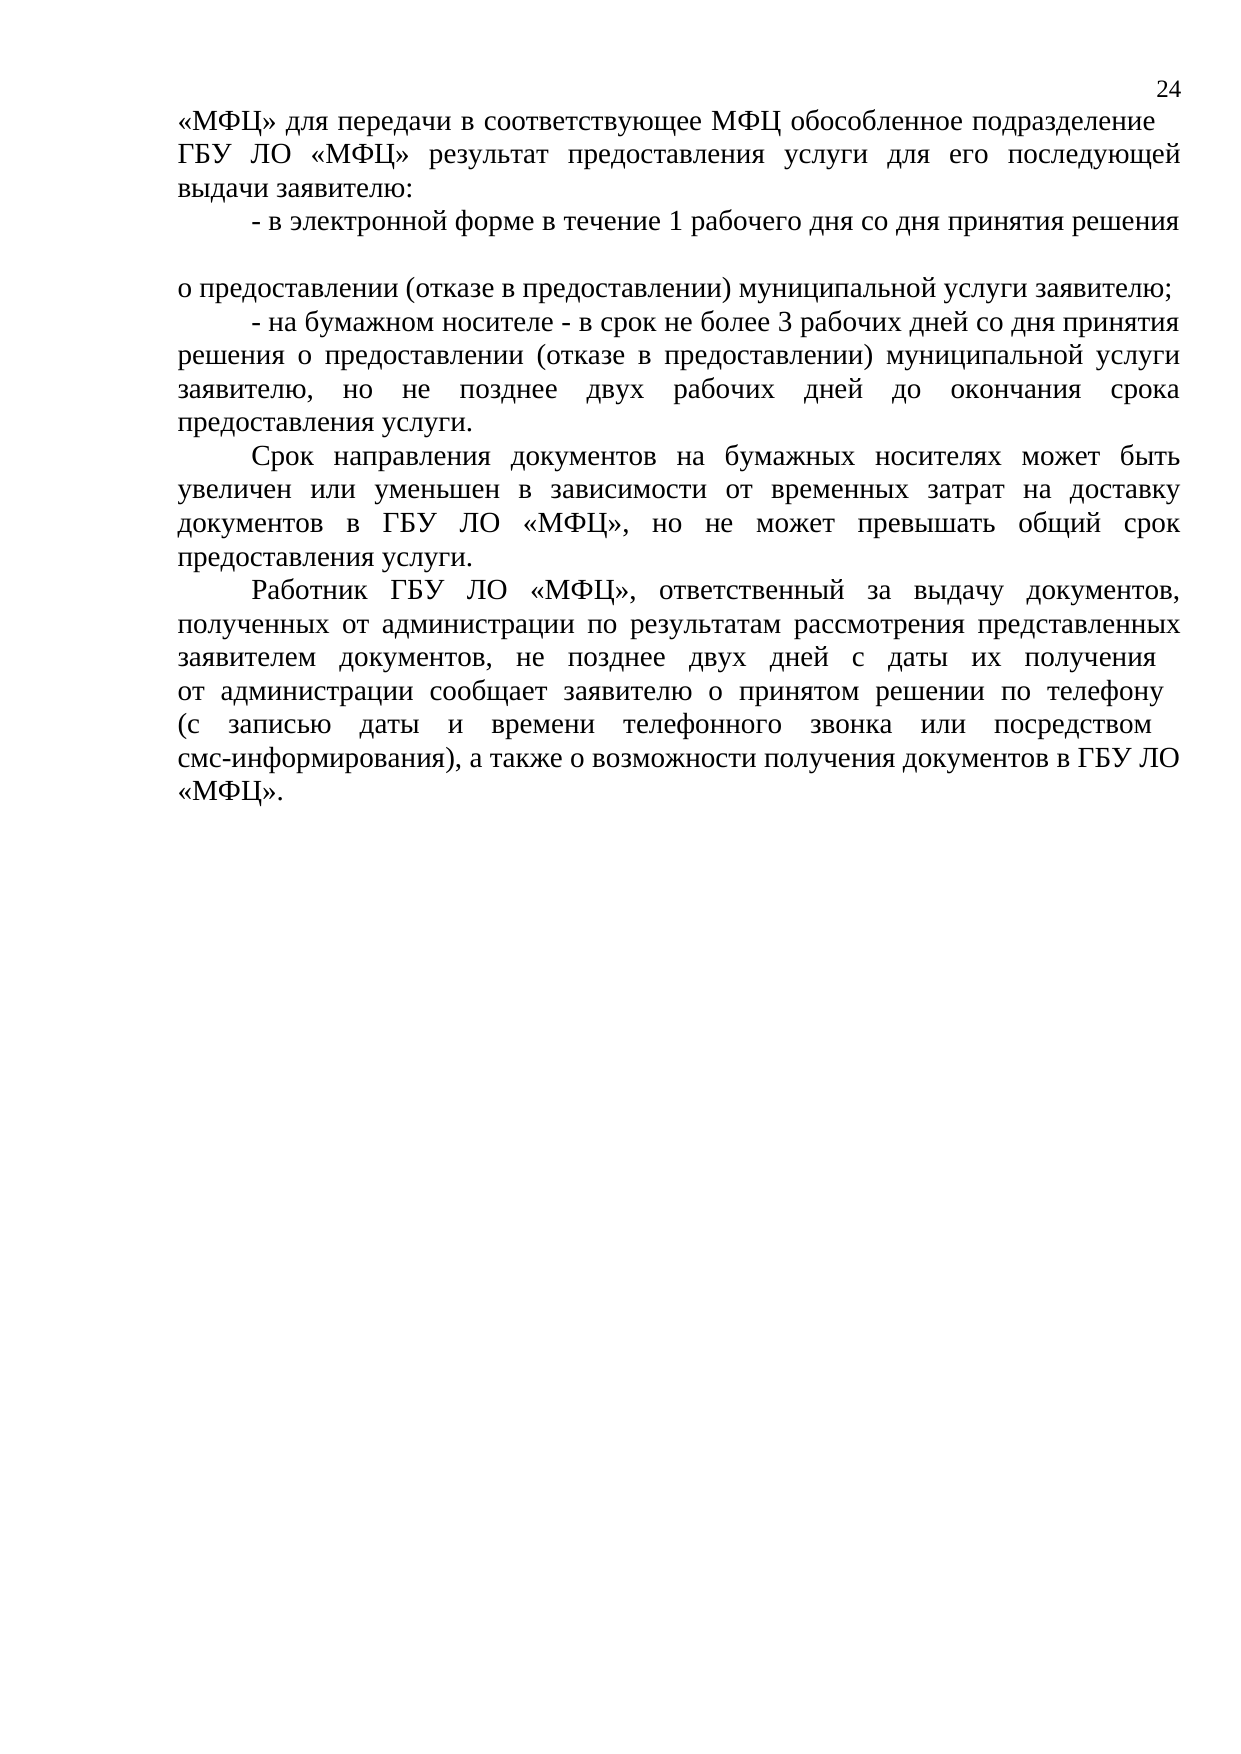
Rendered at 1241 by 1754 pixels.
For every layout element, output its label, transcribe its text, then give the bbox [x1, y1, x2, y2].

text Срок направления документов на бумажных носителях может быть увеличен или уменьшен в зависимости от временных затрат на доставку документов в ГБУ ЛО «МФЦ», но не может превышать общий срок предоставления услуги. [177, 438, 1181, 572]
text - в электронной форме в течение 1 рабочего дня со дня принятия решения о предоставлении (отказе в предоставлении) муниципальной услуги заявителю; [177, 203, 1181, 304]
text - на бумажном носителе - в срок не более 3 рабочих дней со дня принятия решения о предоставлении (отказе в предоставлении) муниципальной услуги заявителю, но не позднее двух рабочих дней до окончания срока предоставления услуги. [177, 304, 1181, 438]
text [177, 103, 1181, 203]
text Работник ГБУ ЛО «МФЦ», ответственный за выдачу документов, полученных от администрации по результатам рассмотрения представленных заявителем документов, не позднее двух дней с даты их получения от администрации сообщает заявителю о принятом решении по телефону (с записью даты и времени телефонного звонка или посредством смс-информирования), а также о возможности получения документов в ГБУ ЛО «МФЦ». [177, 572, 1181, 807]
